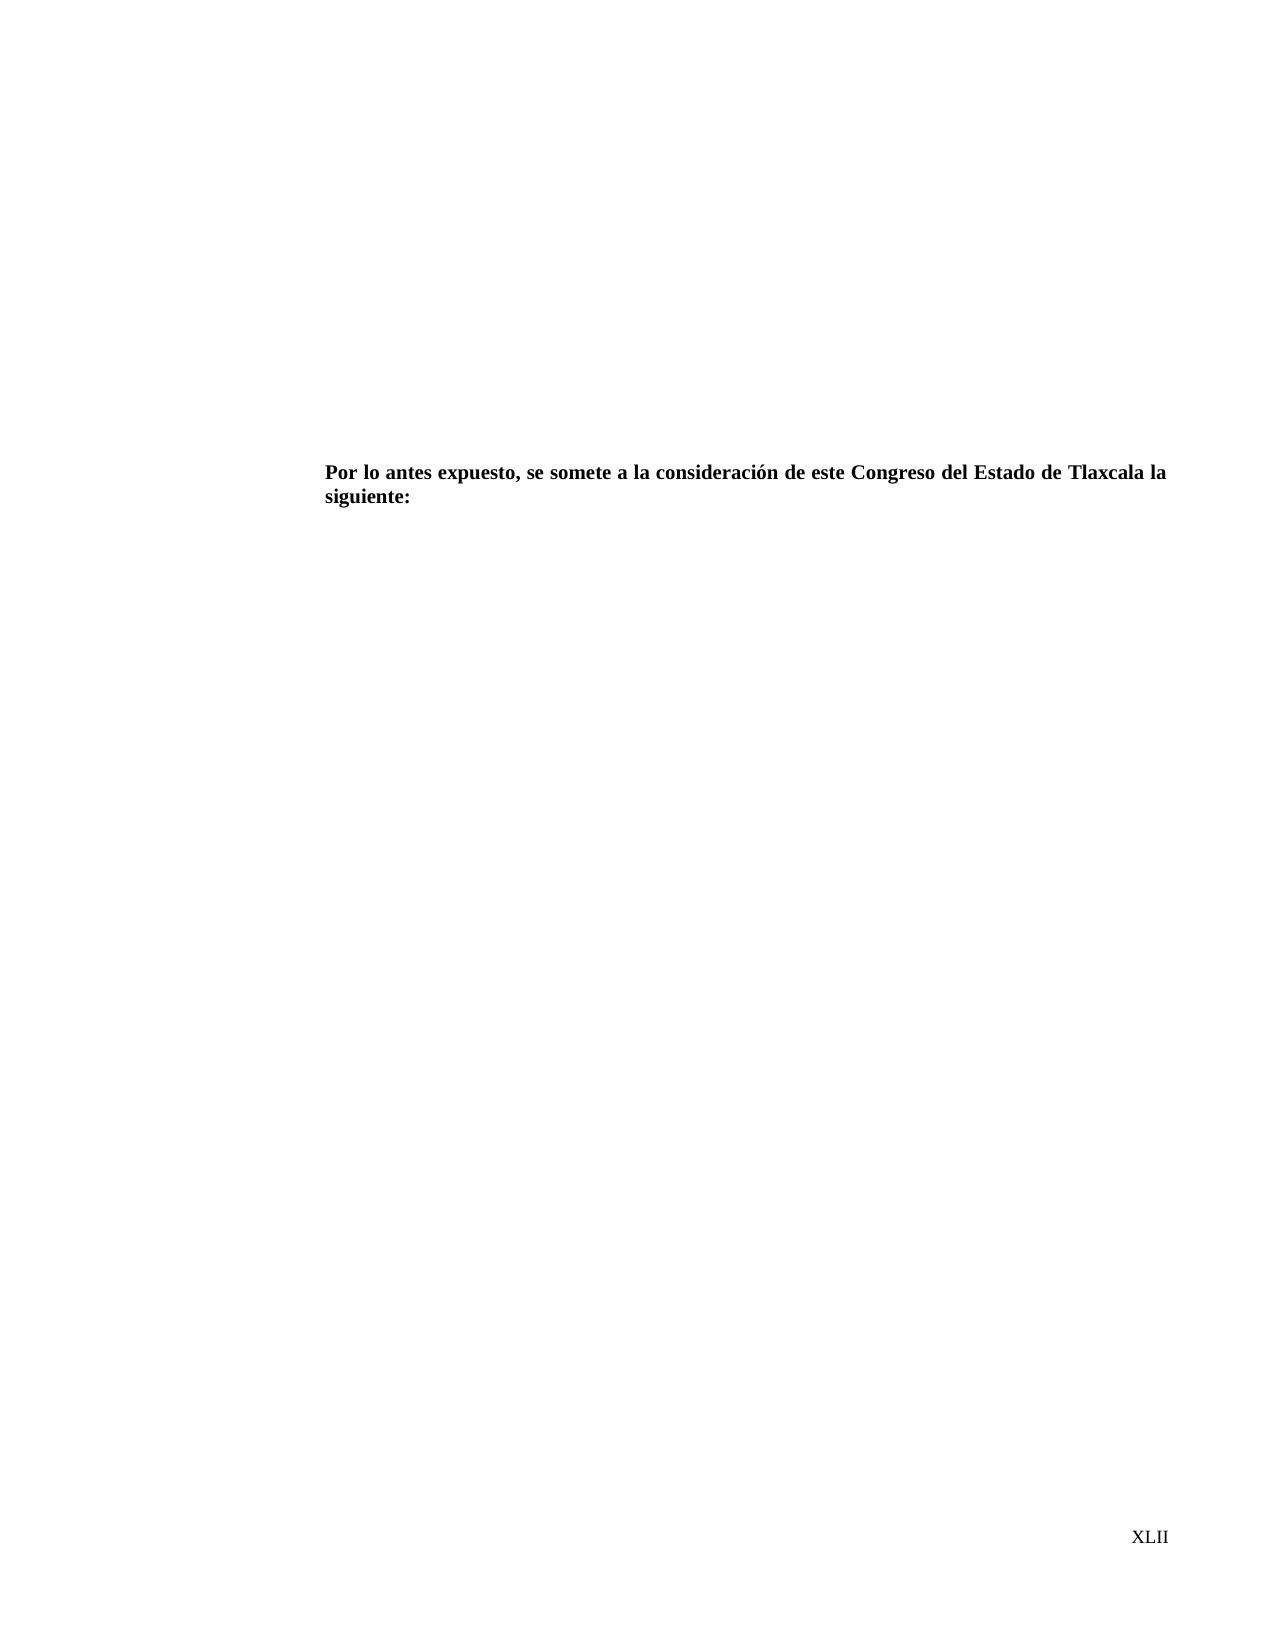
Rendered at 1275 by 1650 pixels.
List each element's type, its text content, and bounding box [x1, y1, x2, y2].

text Por lo antes expuesto, se somete a la consideración de este Congreso del Estado de Tlaxcala la siguiente: [325, 459, 1169, 508]
